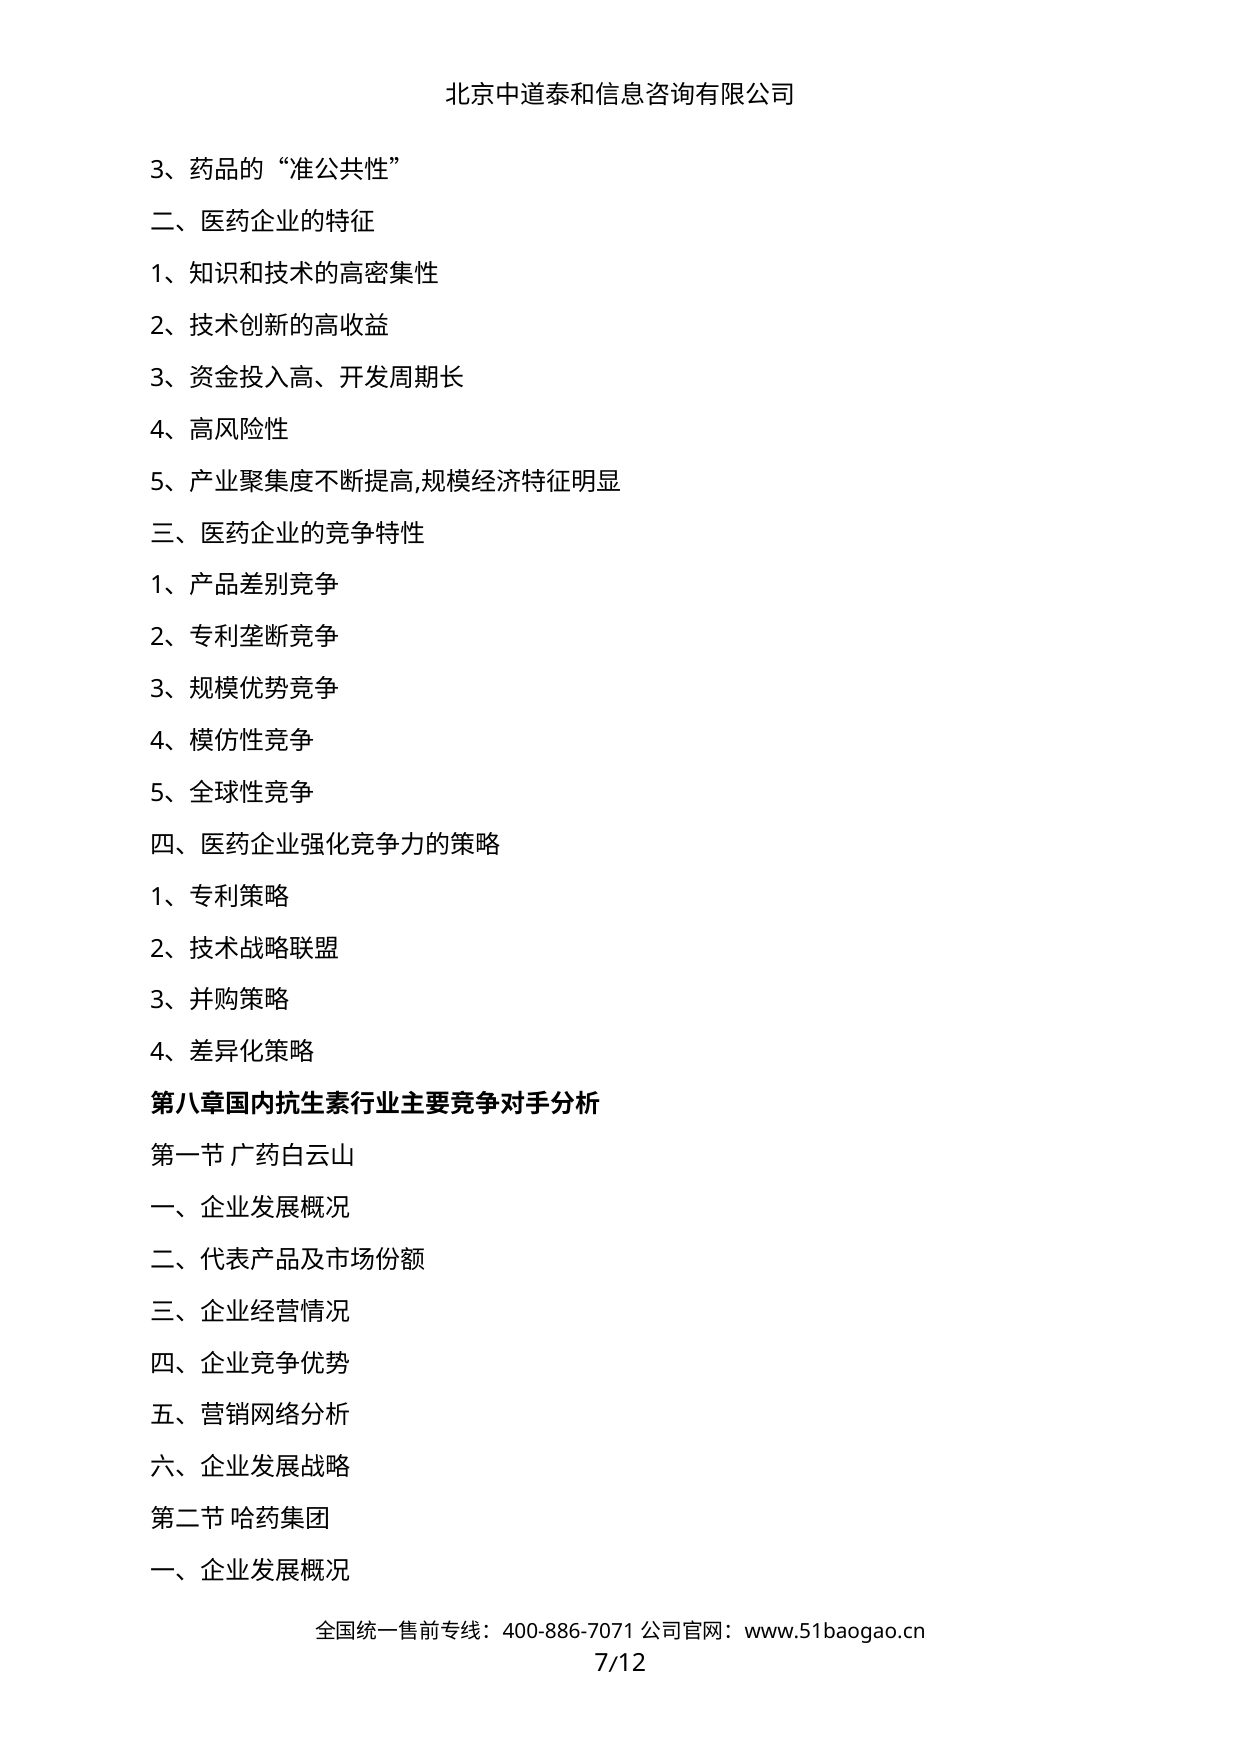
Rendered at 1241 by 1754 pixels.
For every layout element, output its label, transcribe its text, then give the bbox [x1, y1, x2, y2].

text 六、企业发展战略 [150, 1447, 1090, 1483]
text 2、专利垄断竞争 [150, 617, 1090, 653]
text 5、全球性竞争 [150, 772, 1090, 809]
text 二、代表产品及市场份额 [150, 1239, 1090, 1276]
text 2、技术创新的高收益 [150, 306, 1090, 342]
text 四、企业竞争优势 [150, 1343, 1090, 1379]
text 4、差异化策略 [150, 1032, 1090, 1068]
text 3、并购策略 [150, 980, 1090, 1016]
text 2、技术战略联盟 [150, 928, 1090, 964]
text 1、知识和技术的高密集性 [150, 254, 1090, 290]
text 3、规模优势竞争 [150, 669, 1090, 705]
text 3、药品的“准公共性” [150, 150, 1090, 186]
text 4、模仿性竞争 [150, 721, 1090, 757]
text 第二节 哈药集团 [150, 1499, 1090, 1535]
text 3、资金投入高、开发周期长 [150, 357, 1090, 394]
text 三、医药企业的竞争特性 [150, 513, 1090, 549]
text 五、营销网络分析 [150, 1395, 1090, 1431]
text 1、专利策略 [150, 876, 1090, 912]
text 5、产业聚集度不断提高,规模经济特征明显 [150, 461, 1090, 497]
text 一、企业发展概况 [150, 1187, 1090, 1224]
text 第一节 广药白云山 [150, 1136, 1090, 1172]
text 一、企业发展概况 [150, 1551, 1090, 1587]
text 4、高风险性 [150, 409, 1090, 446]
text 1、产品差别竞争 [150, 565, 1090, 601]
text 三、企业经营情况 [150, 1291, 1090, 1327]
text 二、医药企业的特征 [150, 202, 1090, 238]
text 第八章国内抗生素行业主要竞争对手分析 [150, 1084, 1090, 1120]
text 四、医药企业强化竞争力的策略 [150, 824, 1090, 861]
